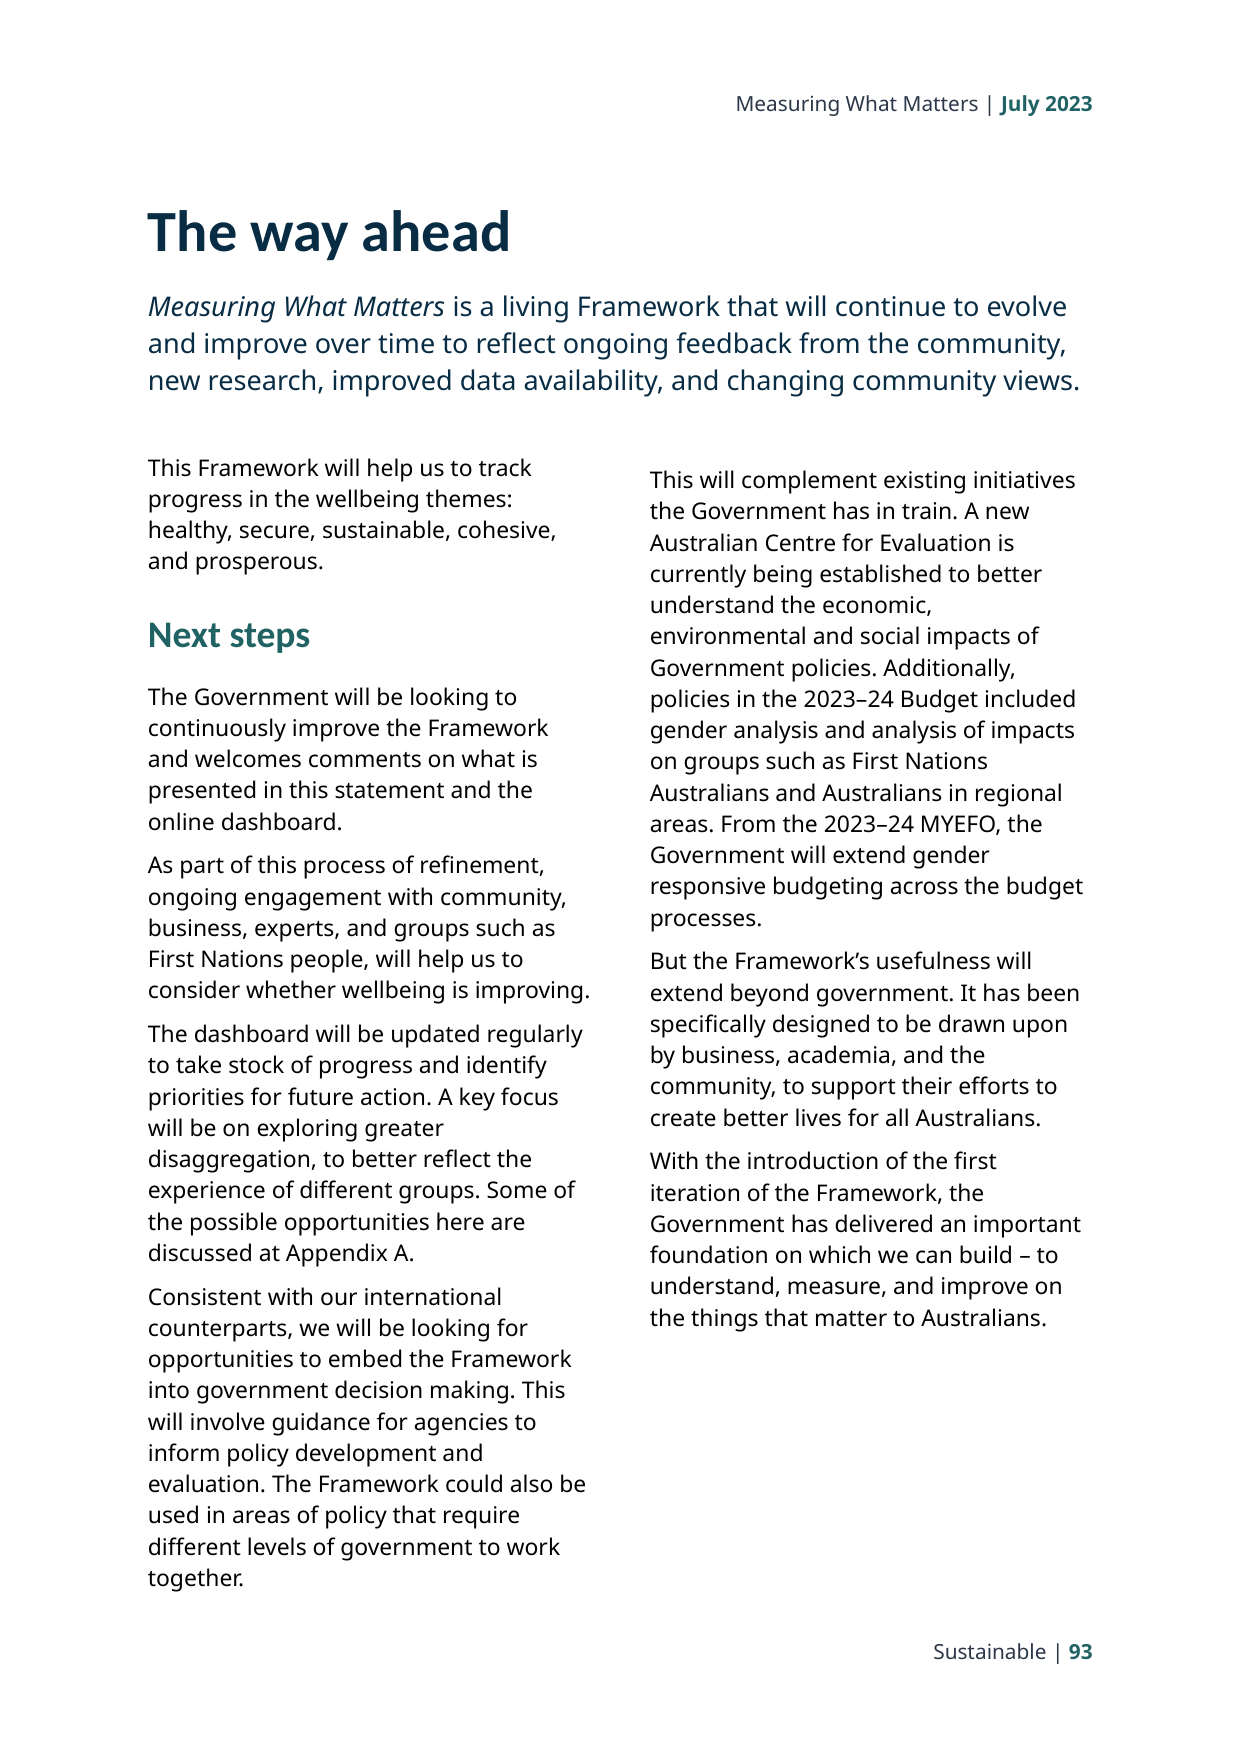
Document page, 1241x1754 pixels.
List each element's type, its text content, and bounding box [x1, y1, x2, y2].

text Measuring What Matters is a living Framework that will continue to evolve and improve over time to reflect ongoing feedback from the community, new research, improved data availability, and changing community views. [148, 288, 1092, 398]
text With the introduction of the first iteration of the Framework, the Government has delivered an important foundation on which we can build – to understand, measure, and improve on the things that matter to Australians. [649, 1145, 1092, 1333]
text The dashboard will be updated regularly to take stock of progress and identify priorities for future action. A key focus will be on exploring greater disaggregation, to better reflect the experience of different groups. Some of the possible opportunities here are discussed at Appendix A. [148, 1018, 591, 1268]
subtitle The way ahead [148, 204, 1092, 263]
text This will complement existing initiatives the Government has in train. A new Australian Centre for Evaluation is currently being established to better understand the economic, environmental and social impacts of Government policies. Additionally, policies in the 2023–24 Budget included gender analysis and analysis of impacts on groups such as First Nations Australians and Australians in regional areas. From the 2023–24 MYEFO, the Government will extend gender responsive budgeting across the budget processes. [649, 464, 1092, 933]
text This Framework will help us to track progress in the wellbeing themes: healthy, secure, sustainable, cohesive, and prosperous. [148, 451, 591, 576]
text As part of this process of refinement, ongoing engagement with community, business, experts, and groups such as First Nations people, will help us to consider whether wellbeing is improving. [148, 849, 591, 1006]
text The Government will be looking to continuously improve the Framework and welcomes comments on what is presented in this statement and the online dashboard. [148, 681, 591, 837]
text But the Framework’s usefulness will extend beyond government. It has been specifically designed to be drawn upon by business, academia, and the community, to support their efforts to create better lives for all Australians. [649, 945, 1092, 1133]
subtitle Next steps [148, 614, 591, 656]
text Consistent with our international counterparts, we will be looking for opportunities to embed the Framework into government decision making. This will involve guidance for agencies to inform policy development and evaluation. The Framework could also be used in areas of policy that require different levels of government to work together. [148, 1281, 591, 1593]
